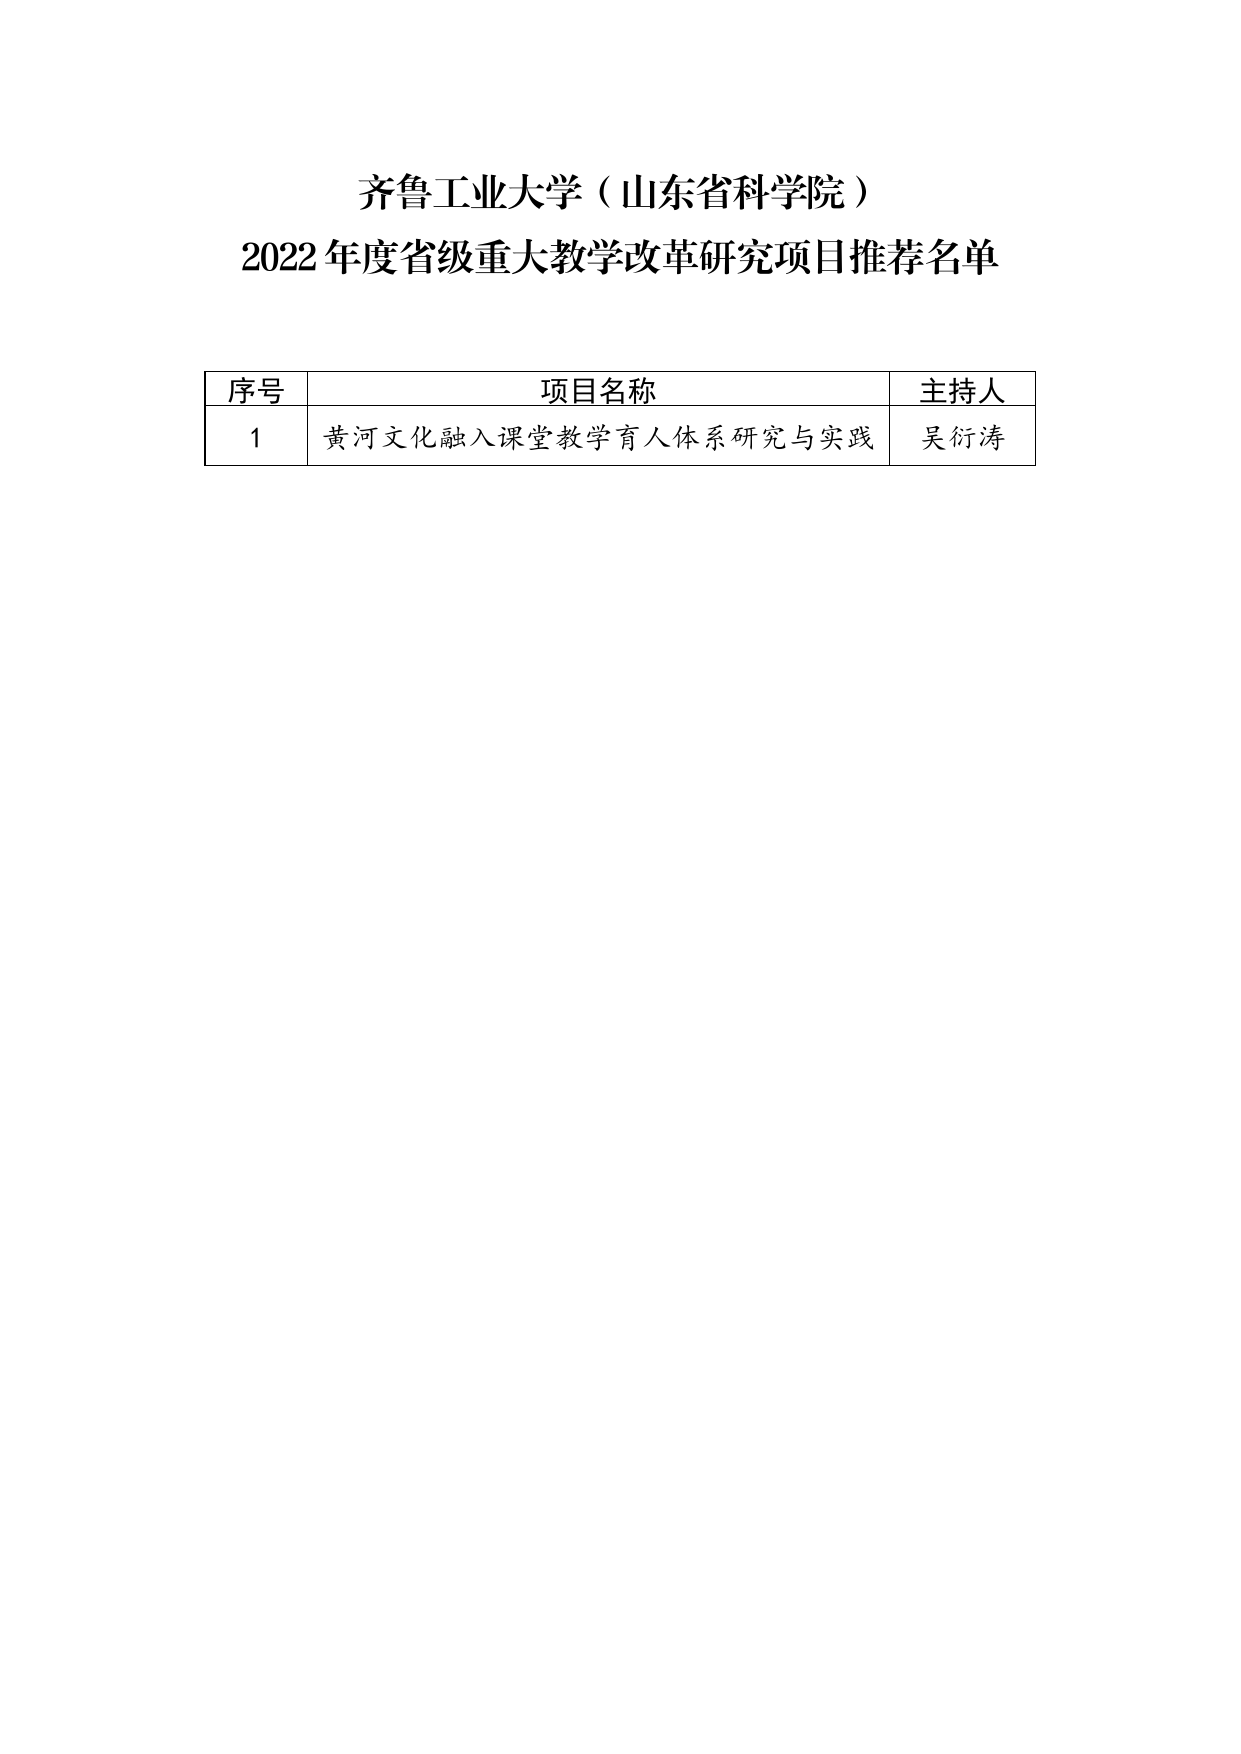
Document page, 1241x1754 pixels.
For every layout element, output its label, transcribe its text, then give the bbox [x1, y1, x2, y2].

table_cell 1 [206, 406, 307, 465]
text 齐鲁工业大学（山东省科学院） [187, 162, 1053, 227]
text 2022年度省级重大教学改革研究项目推荐名单 [187, 227, 1053, 292]
table_header 序号 [206, 372, 307, 405]
table_header 项目名称 [308, 372, 889, 405]
table_cell 黄河文化融入课堂教学育人体系研究与实践 [308, 406, 889, 465]
table_header 主持人 [890, 372, 1035, 405]
table_cell 吴衍涛 [890, 406, 1035, 465]
